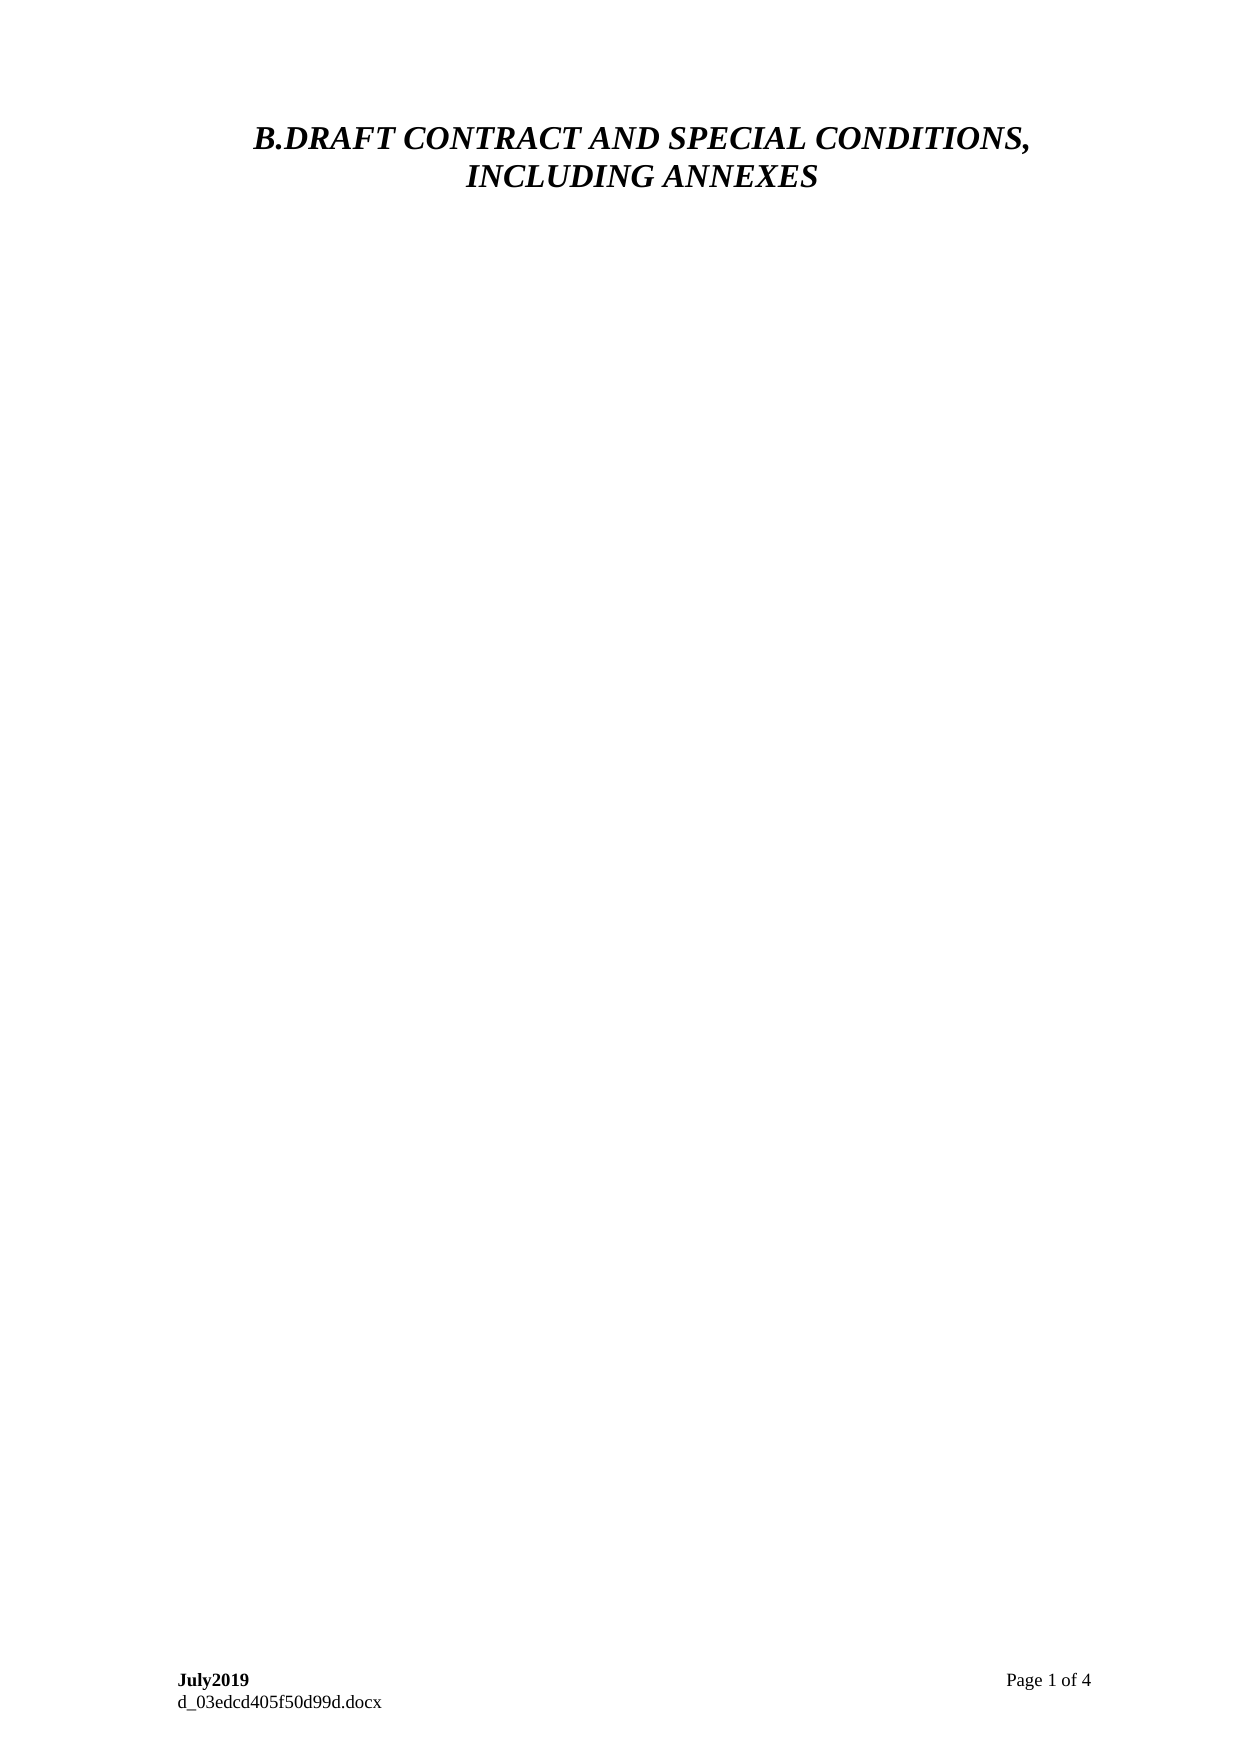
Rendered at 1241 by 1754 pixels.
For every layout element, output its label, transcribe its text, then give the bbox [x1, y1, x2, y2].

subtitle B. DRAFT CONTRACT AND SPECIAL CONDITIONS, INCLUDING ANNEXES [177, 118, 1107, 195]
